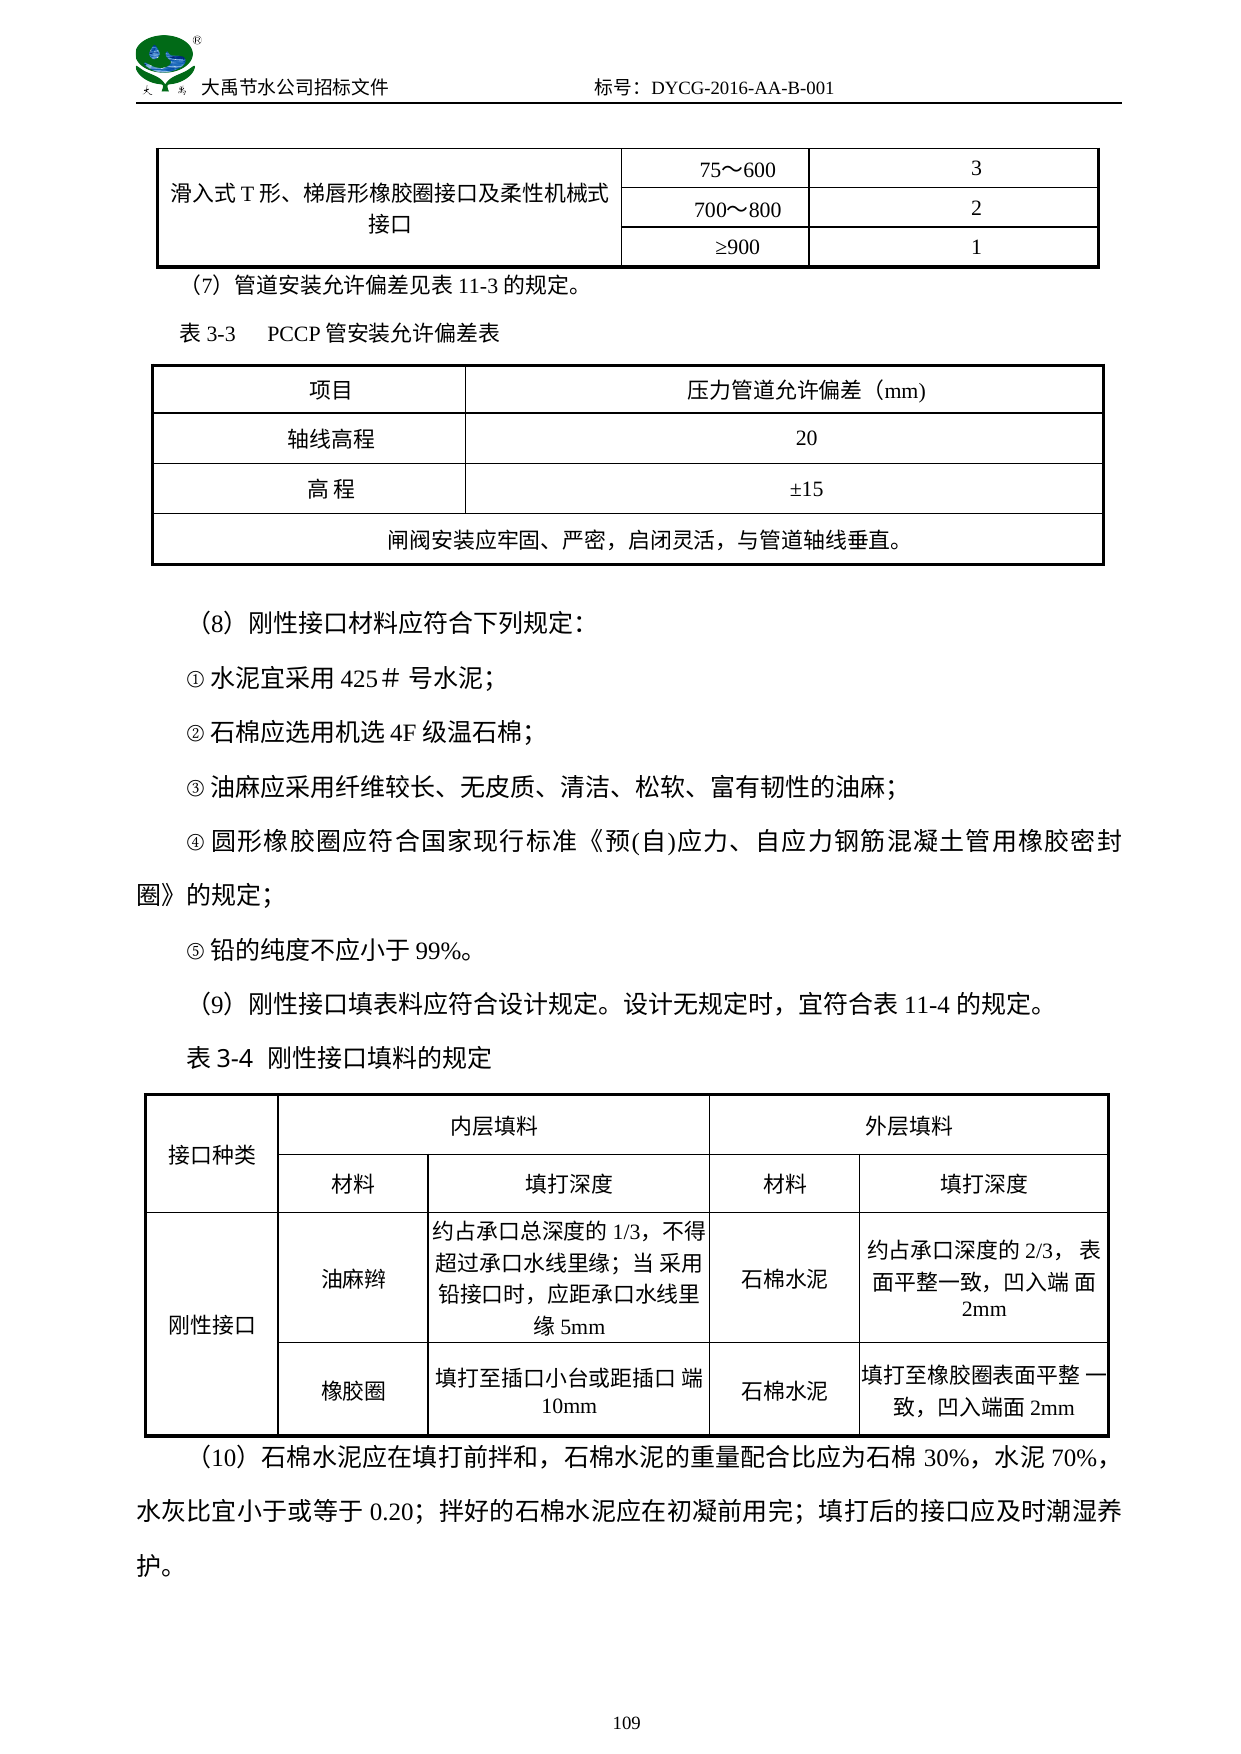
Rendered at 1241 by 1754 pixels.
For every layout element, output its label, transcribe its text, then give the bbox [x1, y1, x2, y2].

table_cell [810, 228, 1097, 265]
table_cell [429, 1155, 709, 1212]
text （8）刚性接口材料应符合下列规定： [136, 604, 1122, 640]
text 表 3-4 刚性接口填料的规定 [136, 1039, 1122, 1075]
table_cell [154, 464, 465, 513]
text ③油麻应采用纤维较长、无皮质、清洁、松软、富有韧性的油麻； [136, 767, 1122, 803]
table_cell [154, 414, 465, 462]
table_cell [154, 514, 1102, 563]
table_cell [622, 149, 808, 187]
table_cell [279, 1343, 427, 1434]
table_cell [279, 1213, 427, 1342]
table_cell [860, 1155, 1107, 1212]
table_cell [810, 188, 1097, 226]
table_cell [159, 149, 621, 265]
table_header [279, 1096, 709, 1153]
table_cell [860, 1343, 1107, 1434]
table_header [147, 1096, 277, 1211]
text （7）管道安装允许偏差见表 11-3 的规定。 [136, 268, 1122, 300]
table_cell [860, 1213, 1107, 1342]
text ②石棉应选用机选4F 级温石棉； [136, 713, 1122, 749]
text （10）石棉水泥应在填打前拌和，石棉水泥的重量配合比应为石棉 30%，水泥 70%，水灰比宜小于或等于 0.20；拌好的石棉水泥应在初凝前用完；填打后的接口应及时潮湿养护。 [136, 1437, 1122, 1582]
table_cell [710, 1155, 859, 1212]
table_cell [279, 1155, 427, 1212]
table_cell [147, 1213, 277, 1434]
text ⑤铅的纯度不应小于 99%。 [136, 930, 1122, 966]
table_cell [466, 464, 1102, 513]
text ①水泥宜采用 425＃ 号水泥； [136, 658, 1122, 694]
text （9）刚性接口填表料应符合设计规定。设计无规定时，宜符合表 11-4 的规定。 [136, 984, 1122, 1021]
text 表 3-3 PCCP管安装允许偏差表 [136, 316, 1122, 348]
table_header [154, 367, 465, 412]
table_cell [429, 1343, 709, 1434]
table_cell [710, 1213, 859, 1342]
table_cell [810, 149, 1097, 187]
text ④圆形橡胶圈应符合国家现行标准《预(自)应力、自应力钢筋混凝土管用橡胶密封圈》的规定； [136, 821, 1122, 912]
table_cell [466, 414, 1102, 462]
picture [135, 35, 202, 95]
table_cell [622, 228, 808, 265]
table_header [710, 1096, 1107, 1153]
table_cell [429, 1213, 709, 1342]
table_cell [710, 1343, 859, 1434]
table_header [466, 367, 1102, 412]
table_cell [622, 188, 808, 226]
